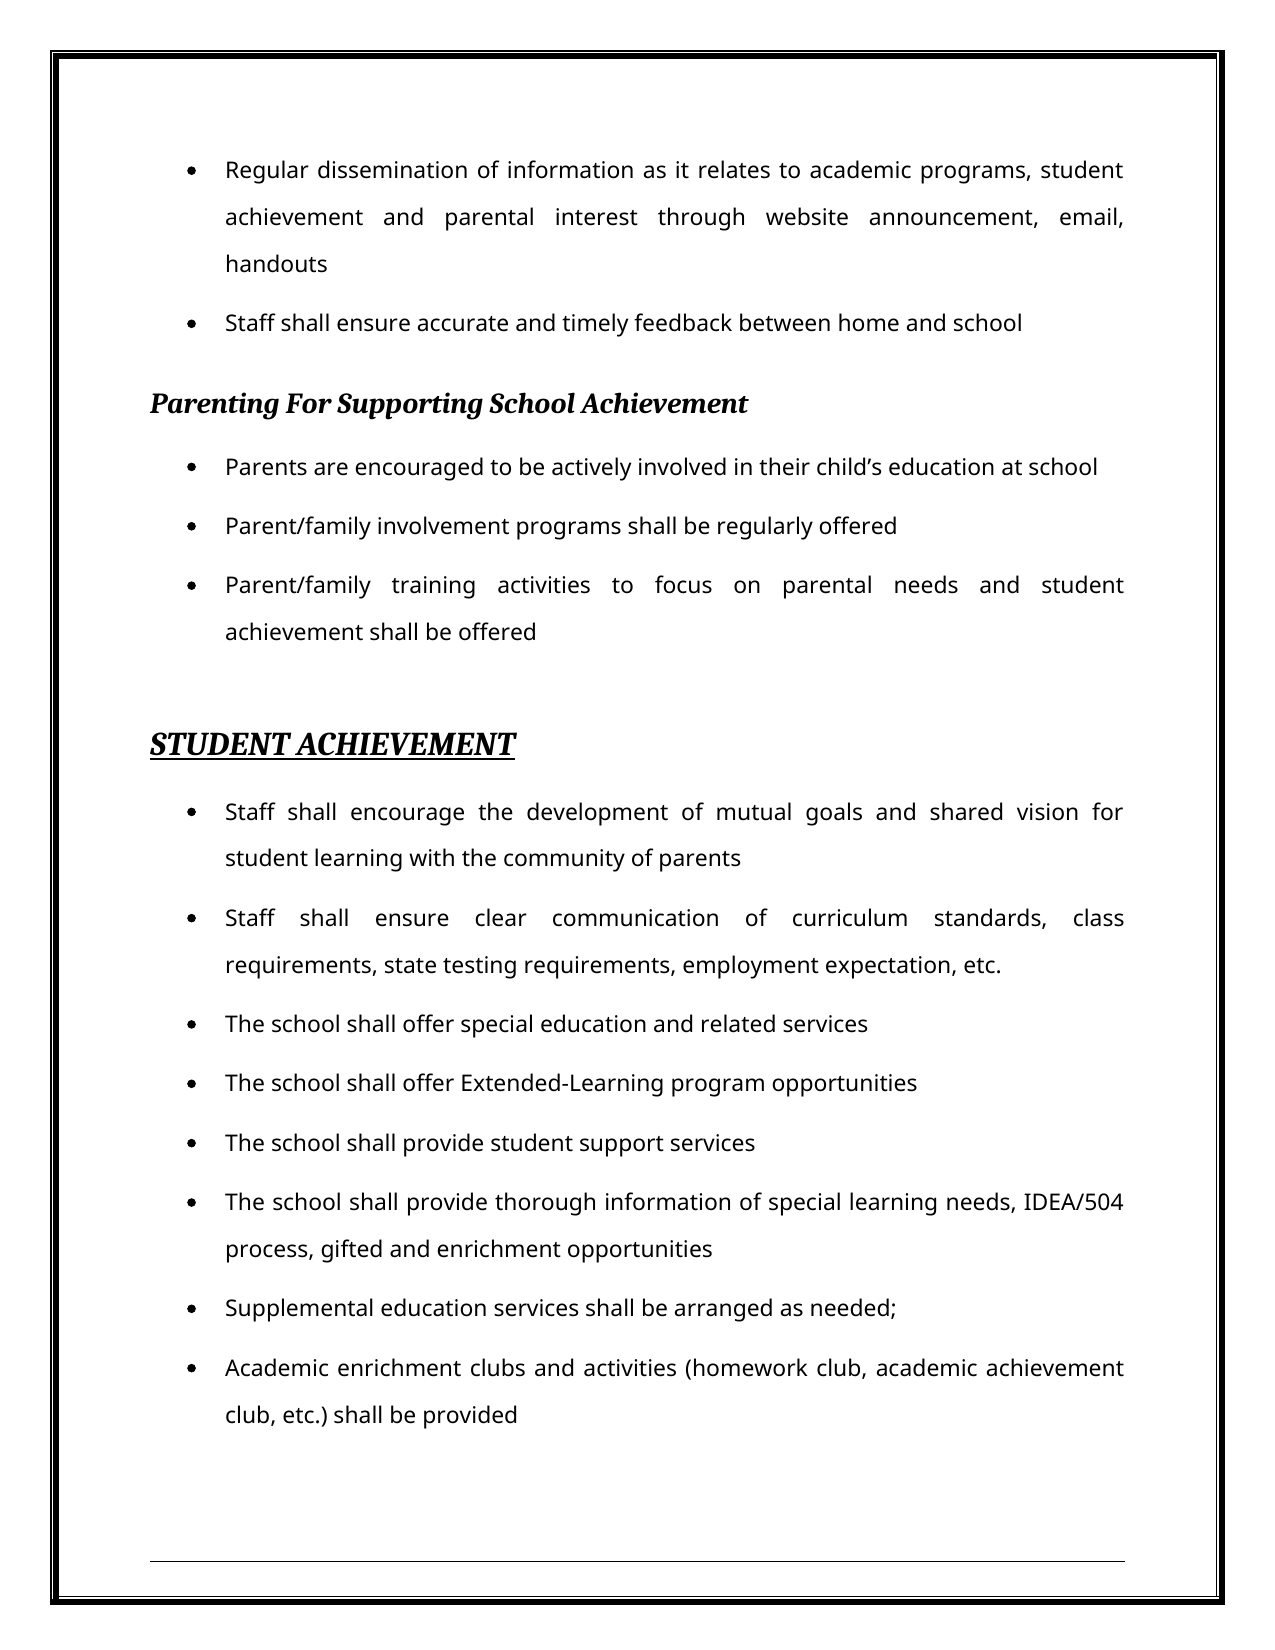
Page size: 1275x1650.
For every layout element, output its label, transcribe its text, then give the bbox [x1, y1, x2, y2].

list The school shall offer special education and related services [187, 1008, 1125, 1039]
list Parent/family involvement programs shall be regularly offered [187, 510, 1125, 541]
list Staff shall encourage the development of mutual goals and shared vision for student learning with the community of parents [187, 795, 1125, 873]
subtitle STUDENT ACHIEVEMENT [150, 725, 1125, 764]
list Academic enrichment clubs and activities (homework club, academic achievement club, etc.) shall be provided [187, 1352, 1125, 1430]
list The school shall offer Extended-Learning program opportunities [187, 1067, 1125, 1098]
list Staff shall ensure accurate and timely feedback between home and school [187, 307, 1125, 339]
list Supplemental education services shall be arranged as needed; [187, 1292, 1125, 1323]
list Parents are encouraged to be actively involved in their child’s education at school [187, 450, 1125, 482]
list The school shall provide thorough information of special learning needs, IDEA/504 process, gifted and enrichment opportunities [187, 1186, 1125, 1264]
subtitle Parenting For Supporting School Achievement [150, 388, 1125, 421]
list The school shall provide student support services [187, 1127, 1125, 1158]
list Regular dissemination of information as it relates to academic programs, student achievement and parental interest through website announcement, email, handouts [187, 154, 1125, 279]
list Staff shall ensure clear communication of curriculum standards, class requirements, state testing requirements, employment expectation, etc. [187, 902, 1125, 980]
list Parent/family training activities to focus on parental needs and student achievement shall be offered [187, 569, 1125, 647]
